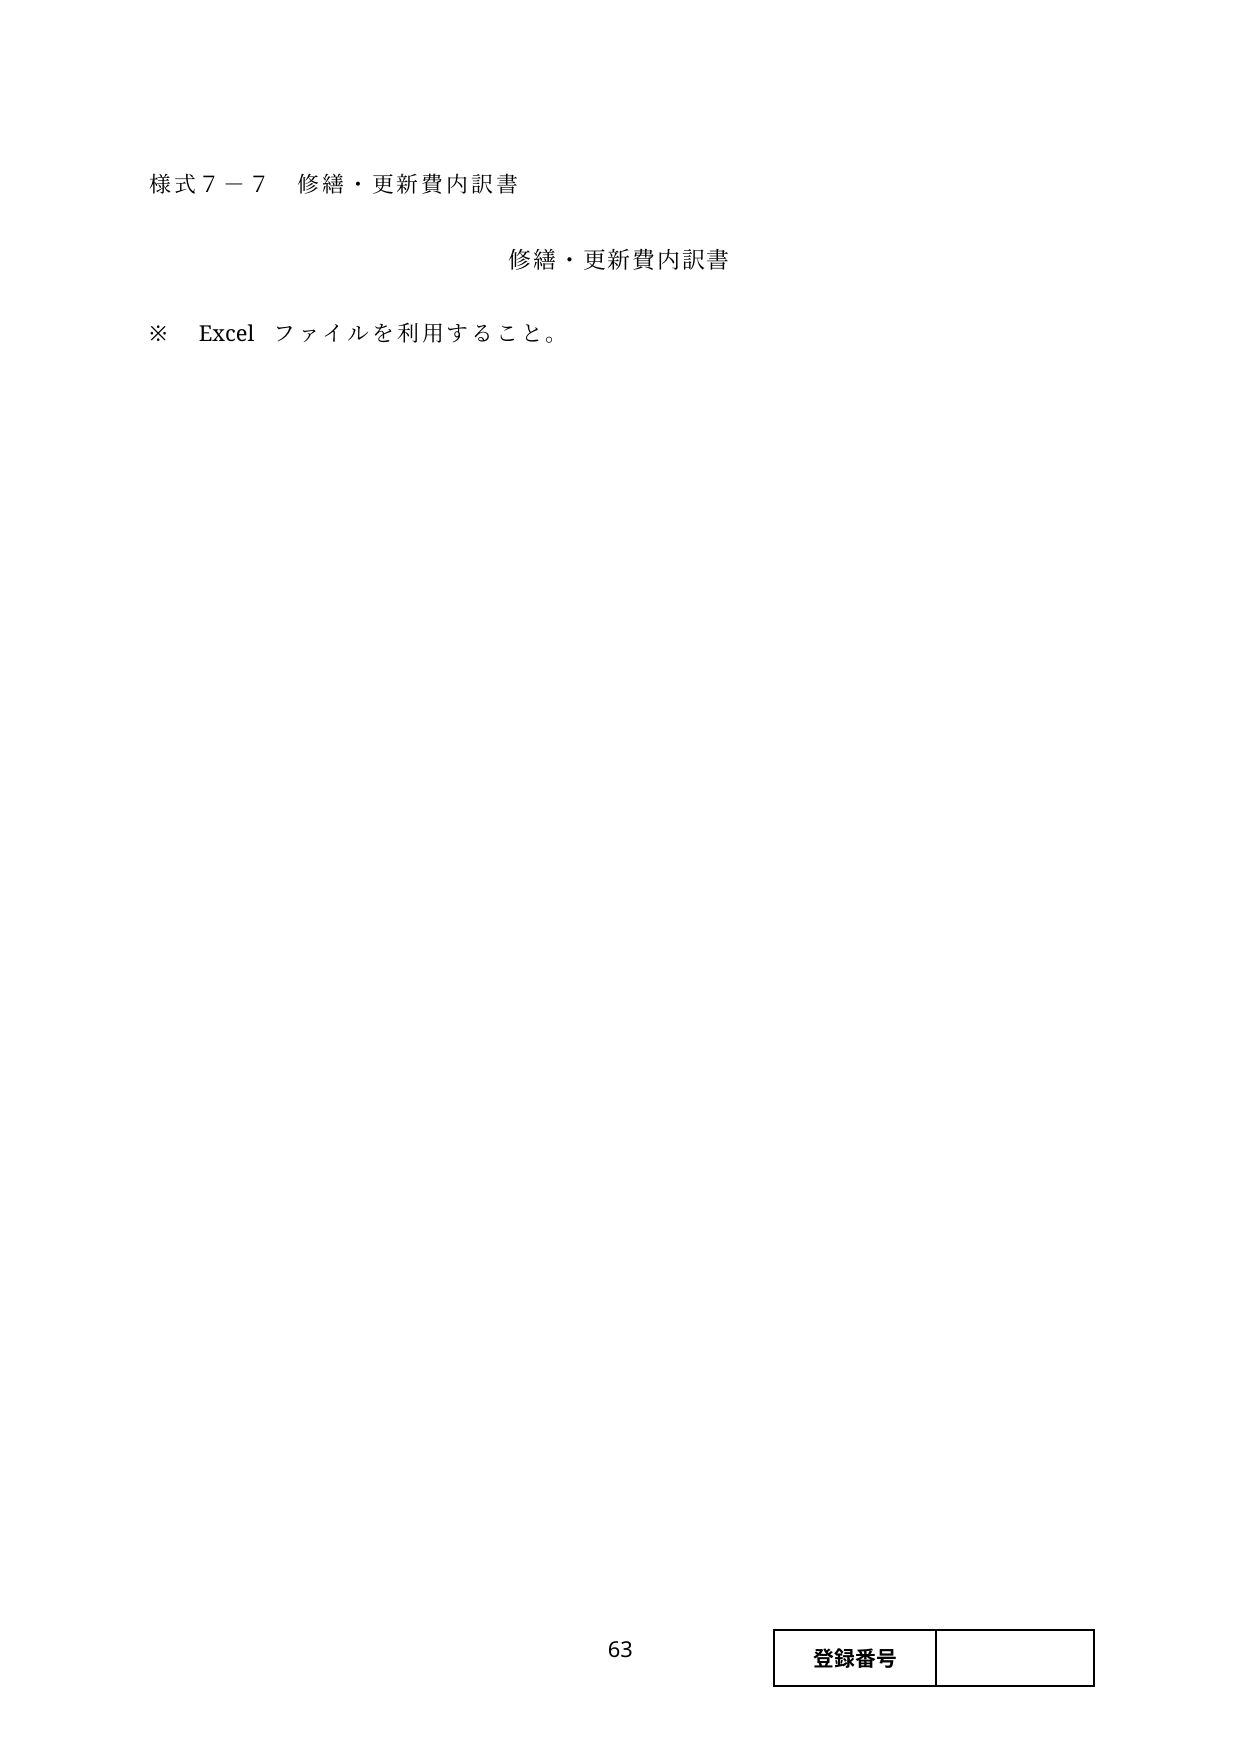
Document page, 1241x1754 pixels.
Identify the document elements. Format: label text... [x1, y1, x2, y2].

text 修繕・更新費内訳書 [149, 239, 1091, 277]
list Excelファイルを利用すること。 [149, 314, 1091, 352]
subtitle 様式７－７ 修繕・更新費内訳書 [149, 164, 1091, 202]
